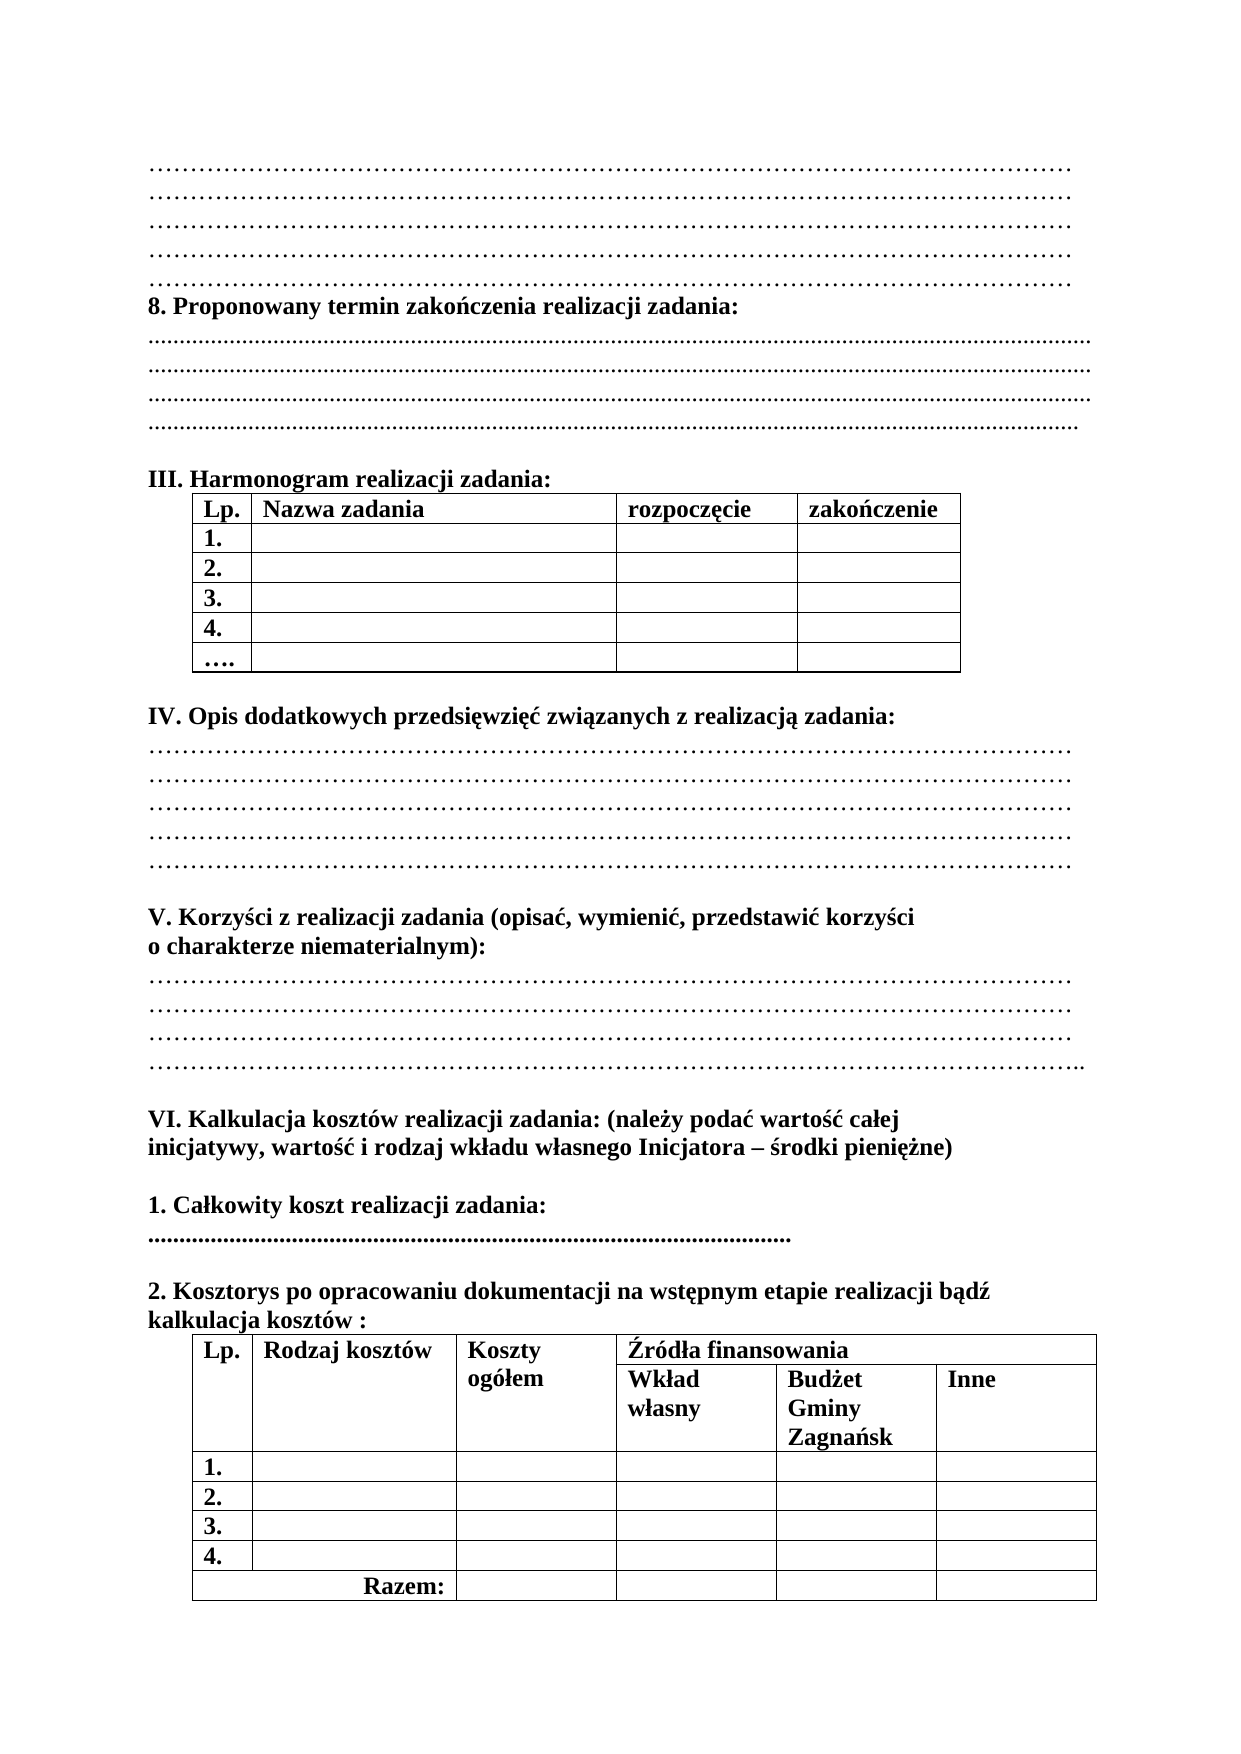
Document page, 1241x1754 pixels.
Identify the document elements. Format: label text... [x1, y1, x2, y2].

text ………………………………………………………………………………………………… [148, 759, 1093, 787]
table_cell [777, 1541, 936, 1570]
text 8. Proponowany termin zakończenia realizacji zadania: [148, 291, 1093, 320]
table_cell [253, 1511, 456, 1540]
table_cell 3. [193, 583, 251, 612]
text 1. Całkowity koszt realizacji zadania: [148, 1190, 1093, 1219]
table_cell [937, 1571, 1096, 1600]
text III. Harmonogram realizacji zadania: [148, 464, 1093, 493]
table_cell [252, 613, 616, 642]
text ………………………………………………………………………………………………… [148, 960, 1093, 989]
text ............................................................................................................................................................................................................................................................................................................ [148, 378, 1093, 435]
table_cell [798, 613, 960, 642]
table_cell [617, 1482, 776, 1510]
text ………………………………………………………………………………………………… [148, 787, 1093, 816]
text V. Korzyści z realizacji zadania (opisać, wymienić, przedstawić korzyści [148, 902, 1093, 931]
table_cell [777, 1452, 936, 1481]
text IV. Opis dodatkowych przedsięwzięć związanych z realizacją zadania: [148, 701, 1093, 730]
table_header Rodzaj kosztów [253, 1335, 456, 1451]
table_cell [777, 1571, 936, 1600]
text ………………………………………………………………………………………………… [148, 730, 1093, 759]
table_cell [252, 643, 616, 671]
table_cell 2. [193, 1482, 252, 1510]
table_cell 2. [193, 553, 251, 582]
table_cell [252, 524, 616, 552]
table_cell [457, 1511, 616, 1540]
table_cell [617, 643, 797, 671]
text 2. Kosztorys po opracowaniu dokumentacji na wstępnym etapie realizacji bądź kalkulacja kosztów : [148, 1276, 1093, 1334]
table_cell [777, 1482, 936, 1510]
table_header Lp. [193, 1335, 252, 1451]
table_cell [617, 1571, 776, 1600]
table_cell …. [193, 643, 251, 671]
table_cell [253, 1482, 456, 1510]
text ………………………………………………………………………………………………… [148, 845, 1093, 874]
table_cell 3. [193, 1511, 252, 1540]
table_cell [937, 1452, 1096, 1481]
table_cell [617, 583, 797, 612]
table_header zakończenie [798, 494, 960, 522]
table_cell 4. [193, 1541, 252, 1570]
table_header Lp. [193, 494, 251, 522]
table_cell 4. [193, 613, 251, 642]
table_cell [937, 1541, 1096, 1570]
table_cell [798, 524, 960, 552]
table_header Nazwa zadania [252, 494, 616, 522]
table_cell [457, 1452, 616, 1481]
text ………………………………………………………………………………………………….. [148, 1046, 1093, 1075]
table_header Źródła finansowania [617, 1335, 1096, 1363]
table_cell 1. [193, 1452, 252, 1481]
table_cell [253, 1452, 456, 1481]
table_cell [457, 1571, 616, 1600]
table_cell Wkład własny [617, 1365, 776, 1451]
table_cell Razem: [193, 1571, 456, 1600]
text ………………………………………………………………………………………………… [148, 263, 1093, 291]
text ....................................................................................................... [148, 1219, 1093, 1247]
table_cell [777, 1511, 936, 1540]
table_cell [617, 1452, 776, 1481]
text inicjatywy, wartość i rodzaj wkładu własnego Inicjatora – środki pieniężne) [148, 1132, 1093, 1161]
table_cell [798, 643, 960, 671]
table_cell [617, 553, 797, 582]
text ………………………………………………………………………………………………… [148, 148, 1093, 176]
table_cell [937, 1482, 1096, 1510]
table_cell [798, 583, 960, 612]
table_cell [937, 1511, 1096, 1540]
text ………………………………………………………………………………………………… [148, 1017, 1093, 1046]
text ………………………………………………………………………………………………… [148, 205, 1093, 234]
table_cell [457, 1541, 616, 1570]
table_cell [617, 613, 797, 642]
table_cell Inne [937, 1365, 1096, 1451]
text ………………………………………………………………………………………………… [148, 234, 1093, 263]
text o charakterze niematerialnym): [148, 931, 1093, 960]
table_cell Budżet Gminy Zagnańsk [777, 1365, 936, 1451]
table_header Koszty ogółem [457, 1335, 616, 1451]
table_cell [617, 1541, 776, 1570]
text ………………………………………………………………………………………………… [148, 176, 1093, 205]
table_cell [253, 1541, 456, 1570]
table_cell [457, 1482, 616, 1510]
table_cell [252, 583, 616, 612]
table_cell 1. [193, 524, 251, 552]
table_header rozpoczęcie [617, 494, 797, 522]
text ………………………………………………………………………………………………… [148, 816, 1093, 845]
text VI. Kalkulacja kosztów realizacji zadania: (należy podać wartość całej [148, 1104, 1093, 1132]
text ………………………………………………………………………………………………… [148, 989, 1093, 1017]
table_cell [617, 1511, 776, 1540]
table_cell [252, 553, 616, 582]
table_cell [798, 553, 960, 582]
table_cell [617, 524, 797, 552]
